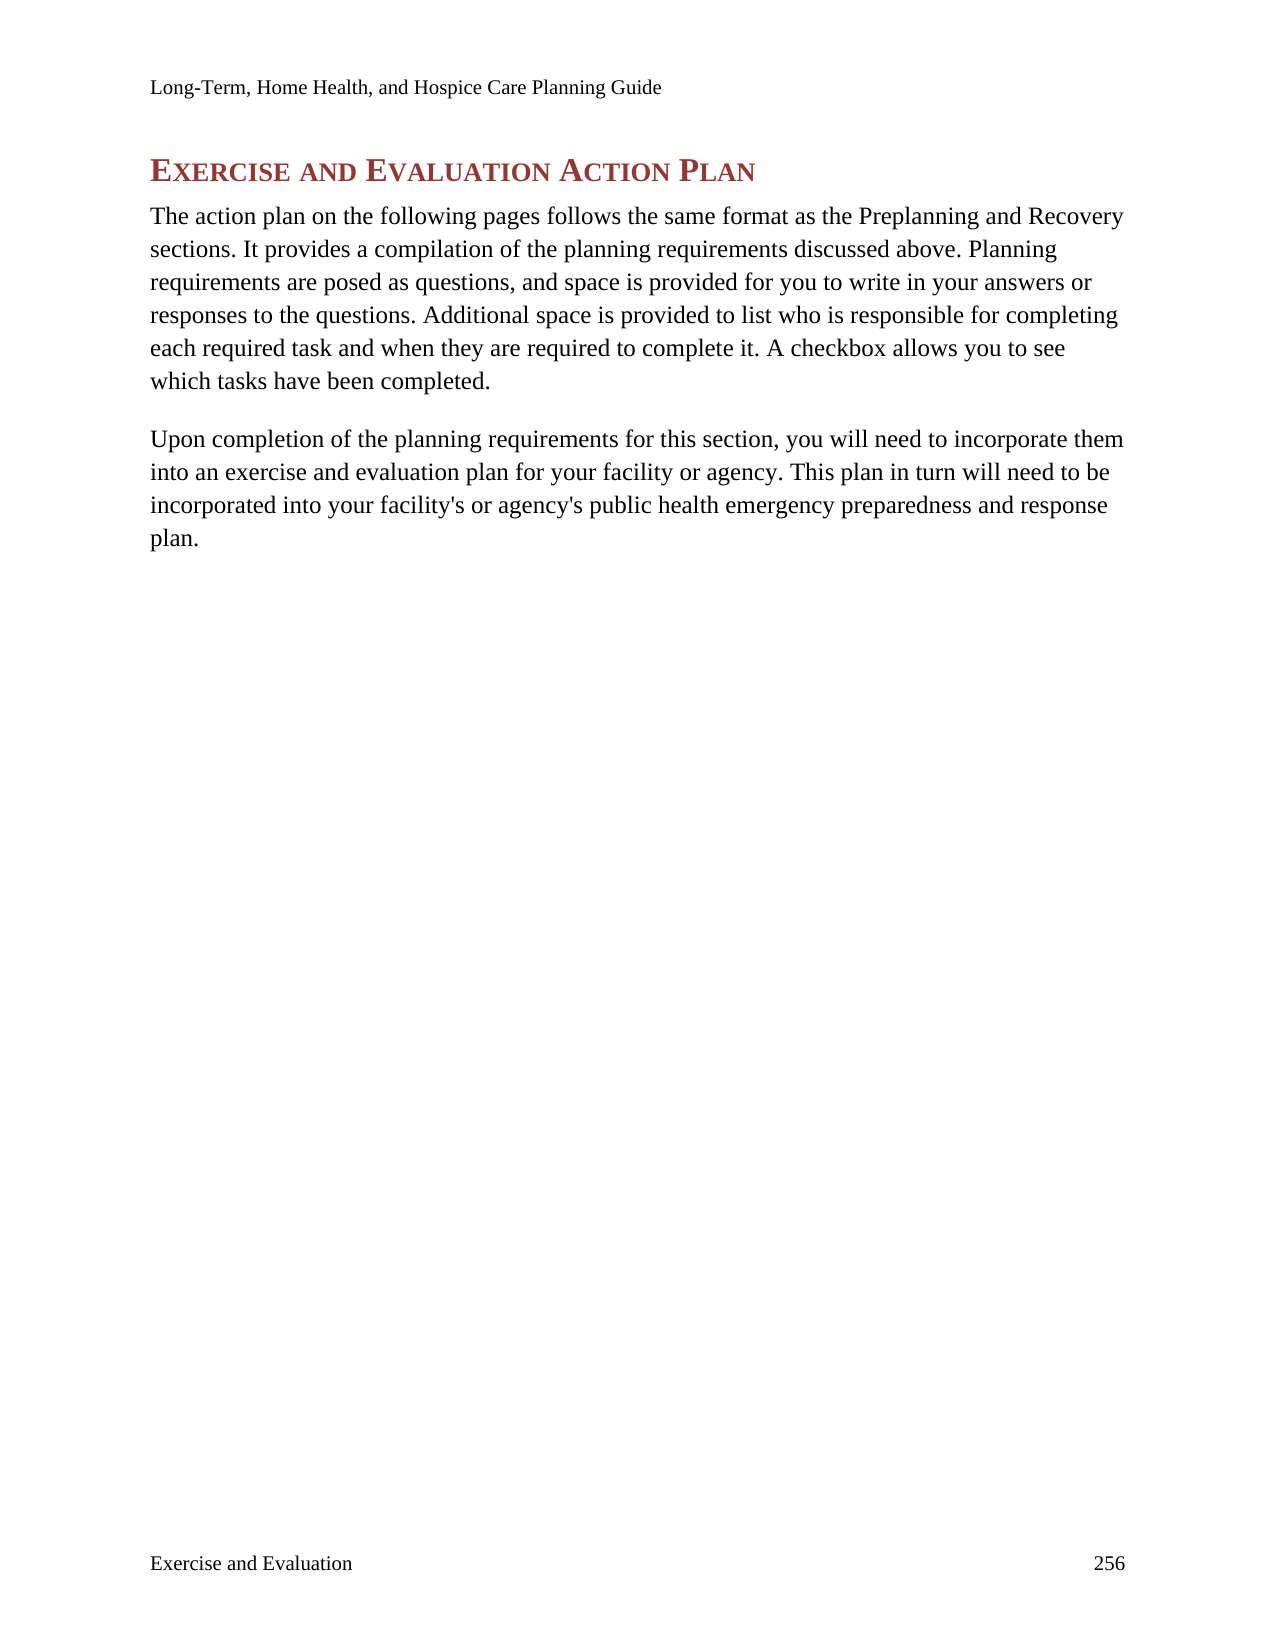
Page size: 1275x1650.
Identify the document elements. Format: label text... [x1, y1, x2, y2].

subtitle Exercise and Evaluation Action Plan [150, 150, 1125, 188]
text The action plan on the following pages follows the same format as the Preplanning and Recovery sections. It provides a compilation of the planning requirements discussed above. Planning requirements are posed as questions, and space is provided for you to write in your answers or responses to the questions. Additional space is provided to list who is responsible for completing each required task and when they are required to complete it. A checkbox allows you to see which tasks have been completed. [150, 201, 1125, 395]
text Upon completion of the planning requirements for this section, you will need to incorporate them into an exercise and evaluation plan for your facility or agency. This plan in turn will need to be incorporated into your facility's or agency's public health emergency preparedness and response plan. [150, 424, 1125, 552]
